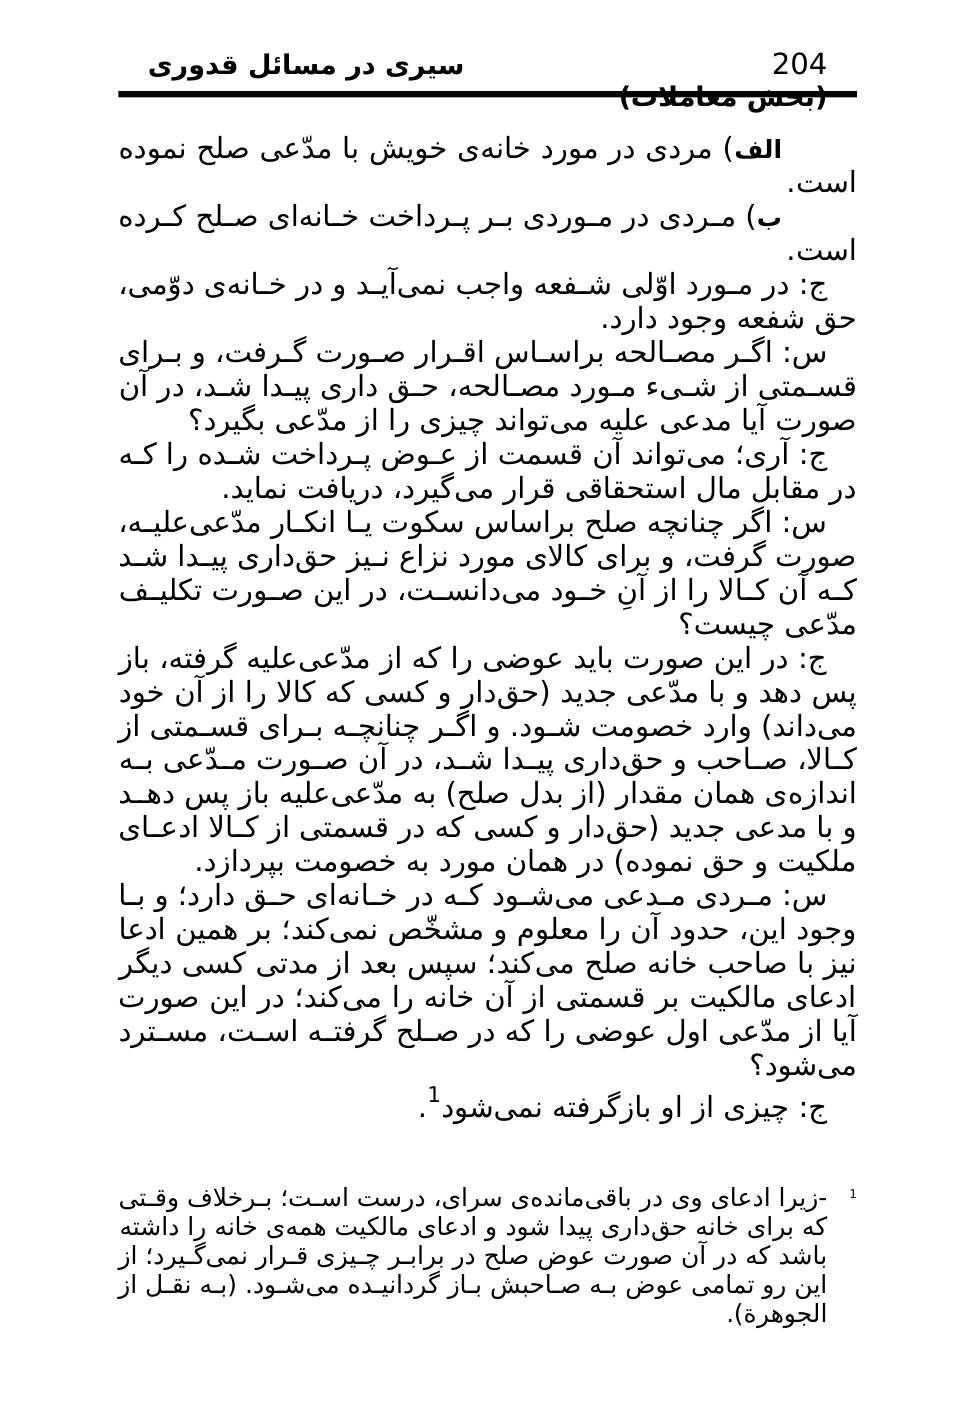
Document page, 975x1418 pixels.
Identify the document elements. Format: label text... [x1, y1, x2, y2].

text الف) مردی در مورد خانه‌ی خویش با مدّعی صلح نموده است. [118, 132, 857, 199]
text ج: چیزی از او بازگرفته نمی‌شود. [118, 1082, 857, 1126]
text ب) مردی در موردی بر پرداخت خانه‌ای صلح کرده است. [118, 199, 857, 267]
text ج: در مورد اوّلی شفعه واجب نمی‌آید و در خانه‌ی دوّمی، حق شفعه وجود دارد. [118, 267, 857, 335]
text ج: آری؛ می‌تواند آن قسمت از عوض پرداخت شده را که در مقابل مال استحقاقی قرار می‌گیرد، دریافت نماید. [118, 437, 857, 505]
text س: اگر چنانچه صلح براساس سکوت یا انکار مدّعی‌علیه، صورت گرفت، و برای کالای مورد نزاع نیز حق‌داری پیدا شد که آن کالا را از آنِ خود می‌دانست، در این صورت تکلیف مدّعی چیست؟ [118, 505, 857, 641]
text س: مردی مدعی می‌شود که در خانه‌ای حق دارد؛ و با وجود این، حدود آن را معلوم و مشخّص نمی‌کند؛ بر همین ادعا نیز با صاحب خانه صلح می‌کند؛ سپس بعد از مدتی کسی دیگر ادعای مالکیت بر قسمتی از آن خانه را می‌کند؛ در این صورت آیا از مدّعی اول عوضی را که در صلح گرفته است، مسترد می‌شود؟ [118, 879, 857, 1082]
text ج: در این صورت باید عوضی را که از مدّعی‌علیه گرفته، باز پس دهد و با مدّعی جدید (حق‌دار و کسی که کالا را از آن خود می‌داند) وارد خصومت شود. و اگر چنانچه برای قسمتی از کالا، صاحب و حق‌داری پیدا شد، در آن صورت مدّعی به اندازه‌ی همان مقدار (از بدل صلح) به مدّعی‌علیه باز پس دهد و با مدعی جدید (حق‌دار و کسی که در قسمتی از کالا ادعای ملکیت و حق نموده) در همان مورد به خصومت بپردازد. [118, 641, 857, 879]
text س: اگر مصالحه براساس اقرار صورت گرفت، و برای قسمتی از شیء مورد مصالحه، حق داری پیدا شد، در آن صورت آیا مدعی علیه می‌تواند چیزی را از مدّعی بگیرد؟ [118, 335, 857, 437]
